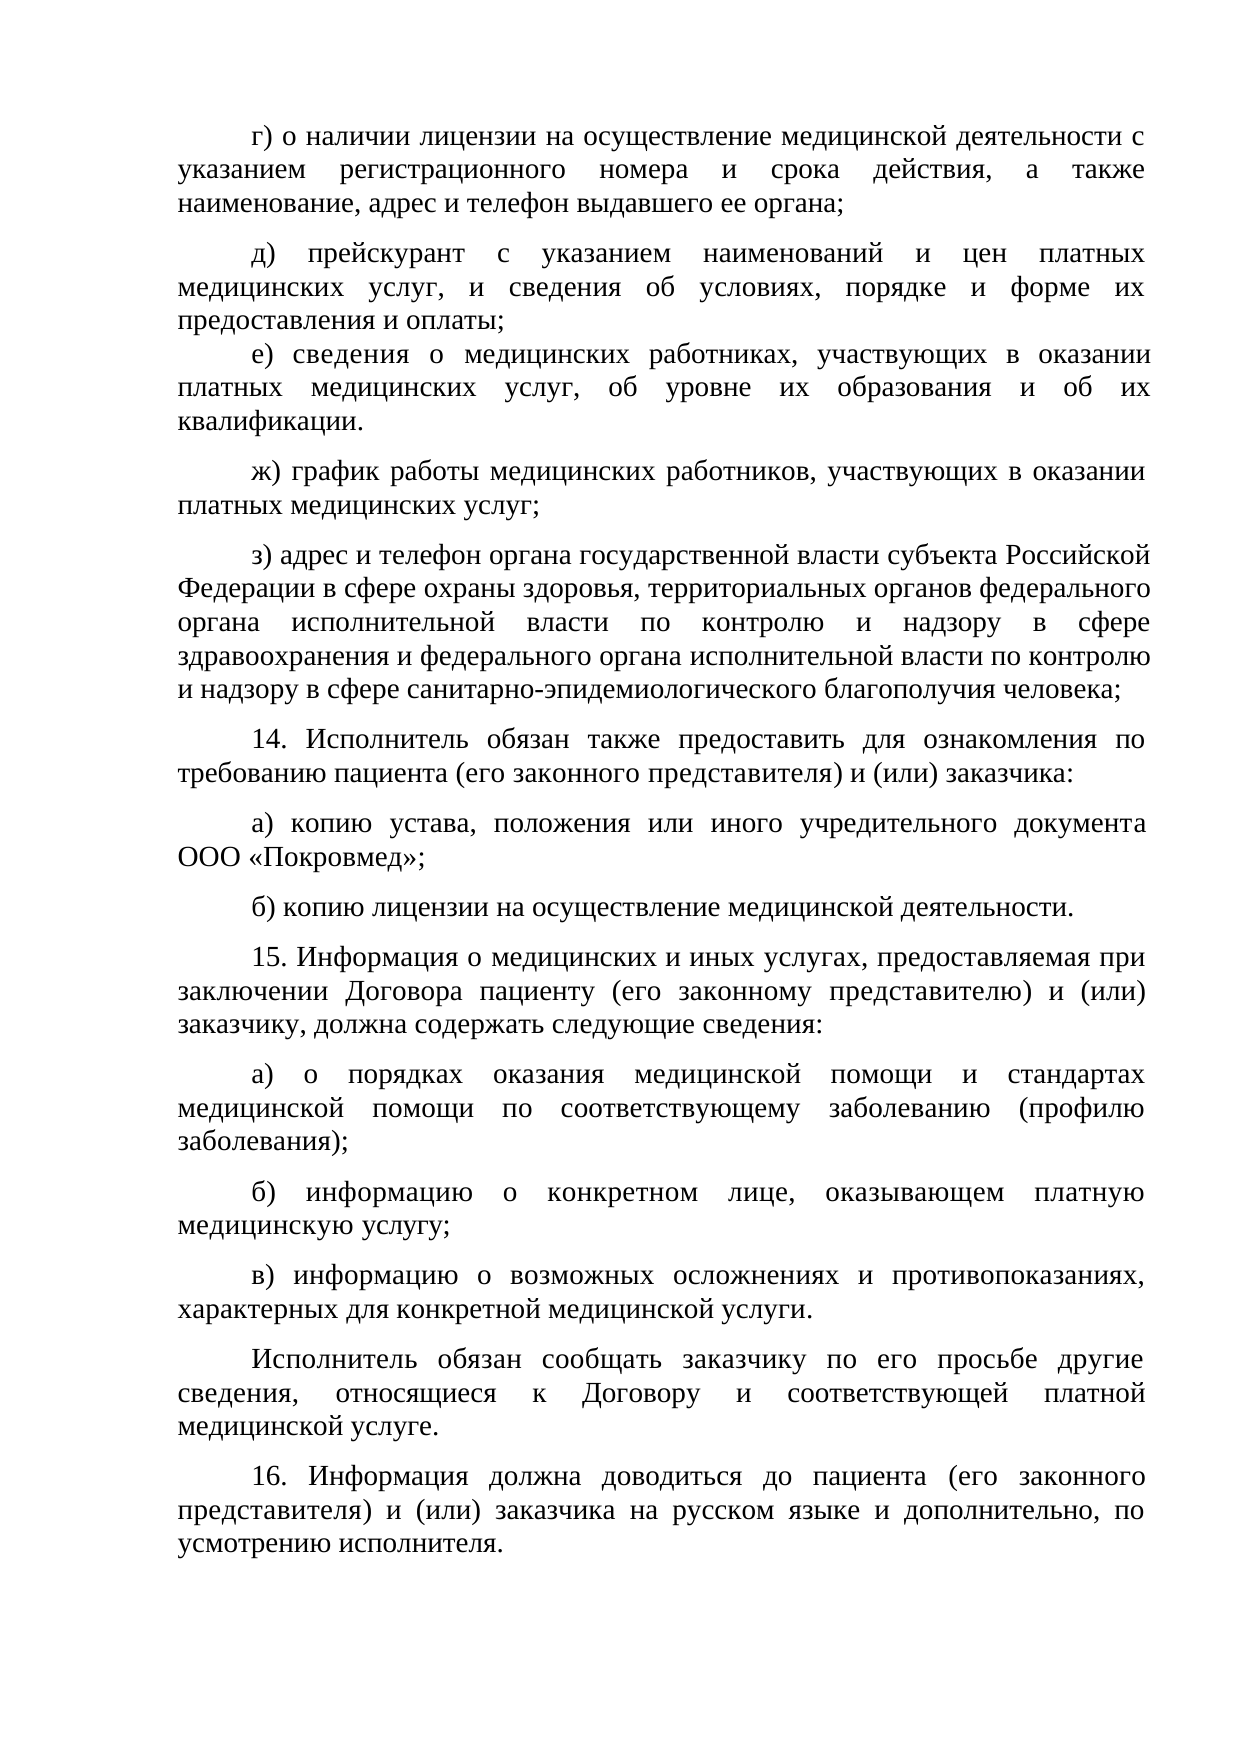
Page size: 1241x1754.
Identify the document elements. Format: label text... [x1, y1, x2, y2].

text в) информацию о возможных осложнениях и противопоказаниях, характерных для конкретной медицинской услуги. [177, 1257, 1146, 1324]
text з) адрес и телефон органа государственной власти субъекта Российской Федерации в сфере охраны здоровья, территориальных органов федерального органа исполнительной власти по контролю и надзору в сфере здравоохранения и федерального органа исполнительной власти по контролю и надзору в сфере санитарно-эпидемиологического благополучия человека; [177, 537, 1152, 705]
text а) копию устава, положения или иного учредительного документа ООО «Покровмед»; [177, 805, 1146, 872]
text а) о порядках оказания медицинской помощи и стандартах медицинской помощи по соответствующему заболеванию (профилю заболевания); [177, 1056, 1146, 1157]
text б) копию лицензии на осуществление медицинской деятельности. [177, 889, 1146, 922]
text г) о наличии лицензии на осуществление медицинской деятельности с указанием регистрационного номера и срока действия, а также наименование, адрес и телефон выдавшего ее органа; [177, 118, 1146, 219]
text б) информацию о конкретном лице, оказывающем платную медицинскую услугу; [177, 1174, 1146, 1241]
text ж) график работы медицинских работников, участвующих в оказании платных медицинских услуг; [177, 453, 1146, 520]
text е) сведения о медицинских работниках, участвующих в оказании платных медицинских услуг, об уровне их образования и об их квалификации. [177, 336, 1152, 437]
text Исполнитель обязан сообщать заказчику по его просьбе другие сведения, относящиеся к Договору и соответствующей платной медицинской услуге. [177, 1341, 1146, 1442]
text 16. Информация должна доводиться до пациента (его законного представителя) и (или) заказчика на русском языке и дополнительно, по усмотрению исполнителя. [177, 1458, 1146, 1559]
text д) прейскурант с указанием наименований и цен платных медицинских услуг, и сведения об условиях, порядке и форме их предоставления и оплаты; [177, 235, 1146, 336]
text 14. Исполнитель обязан также предоставить для ознакомления по требованию пациента (его законного представителя) и (или) заказчика: [177, 721, 1146, 788]
text 15. Информация о медицинских и иных услугах, предоставляемая при заключении Договора пациенту (его законному представителю) и (или) заказчику, должна содержать следующие сведения: [177, 939, 1146, 1040]
